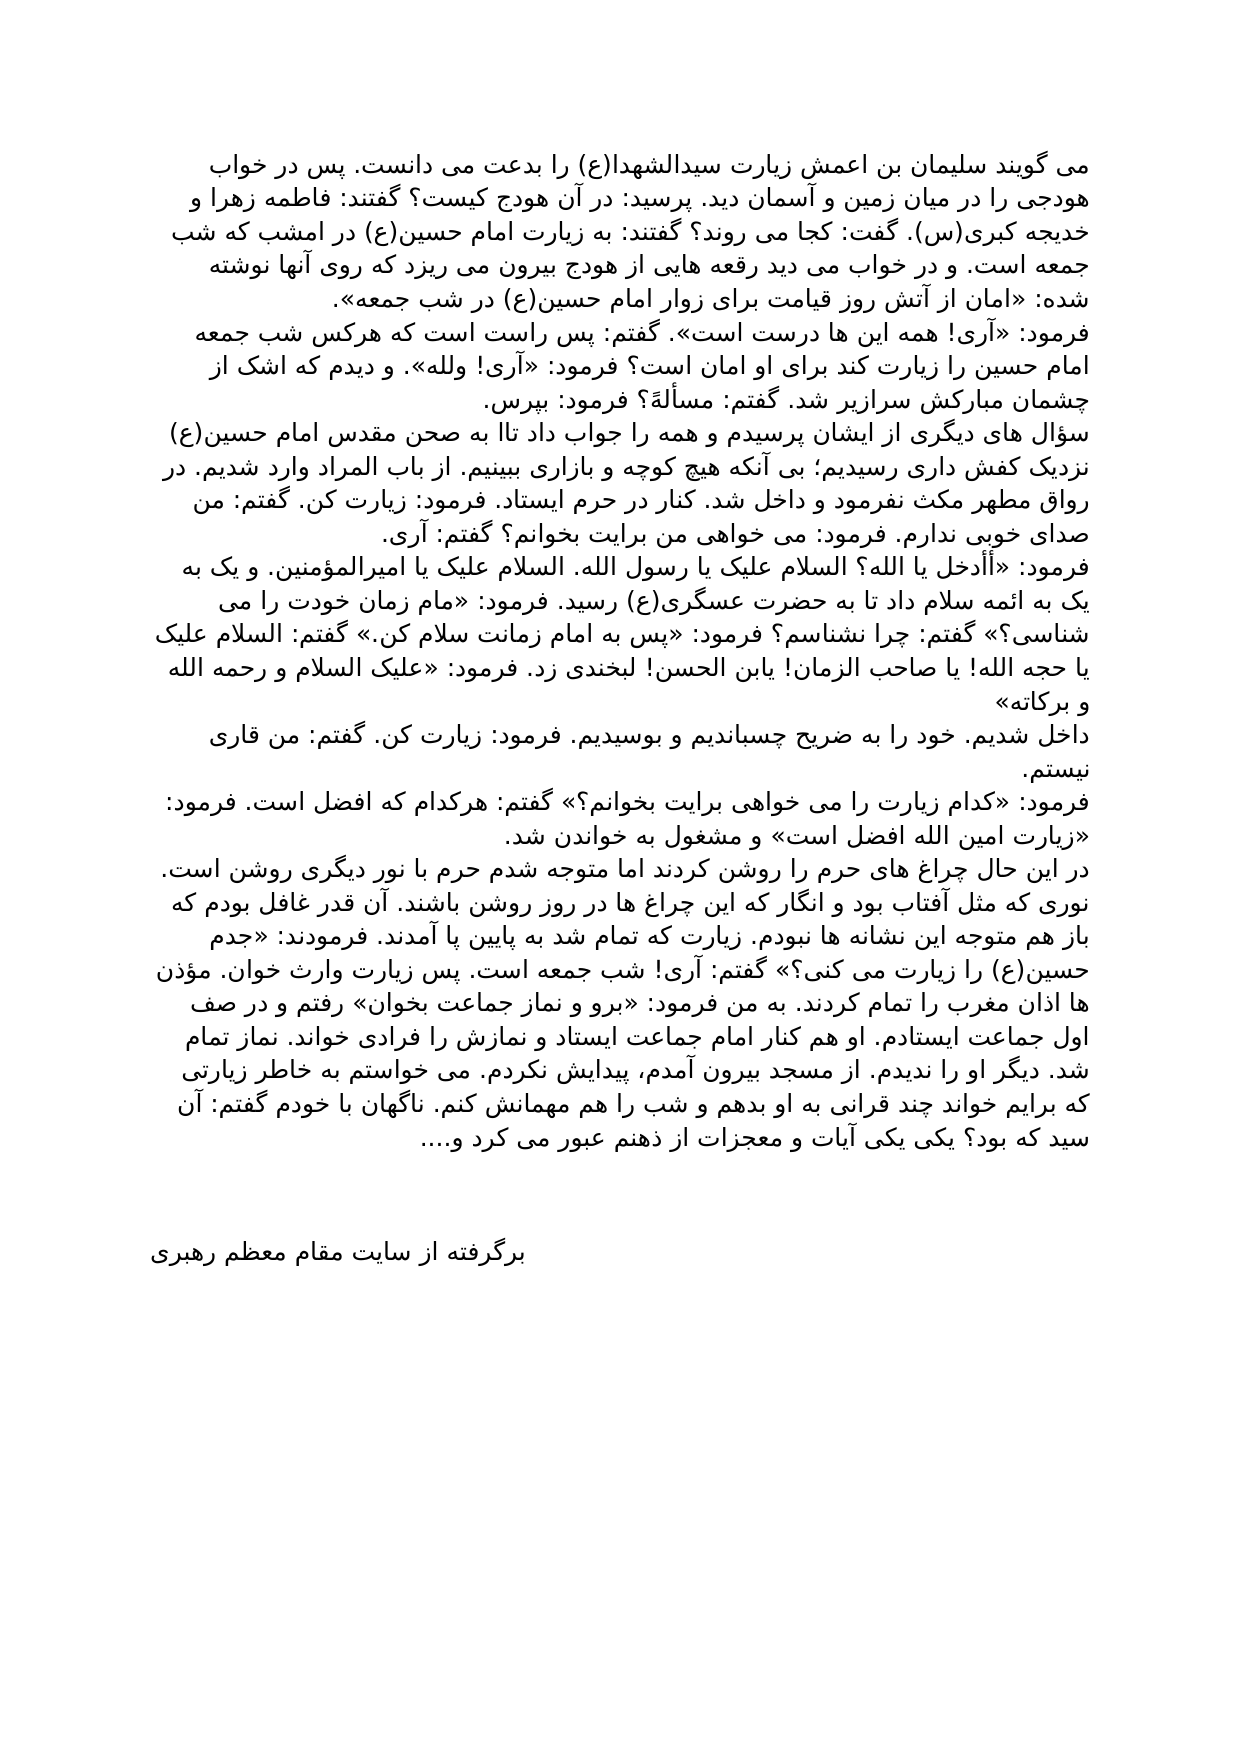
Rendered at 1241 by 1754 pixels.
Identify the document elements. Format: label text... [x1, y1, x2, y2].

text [150, 150, 1090, 1152]
text برگرفته از سایت مقام معظم رهبری [150, 1237, 1090, 1266]
